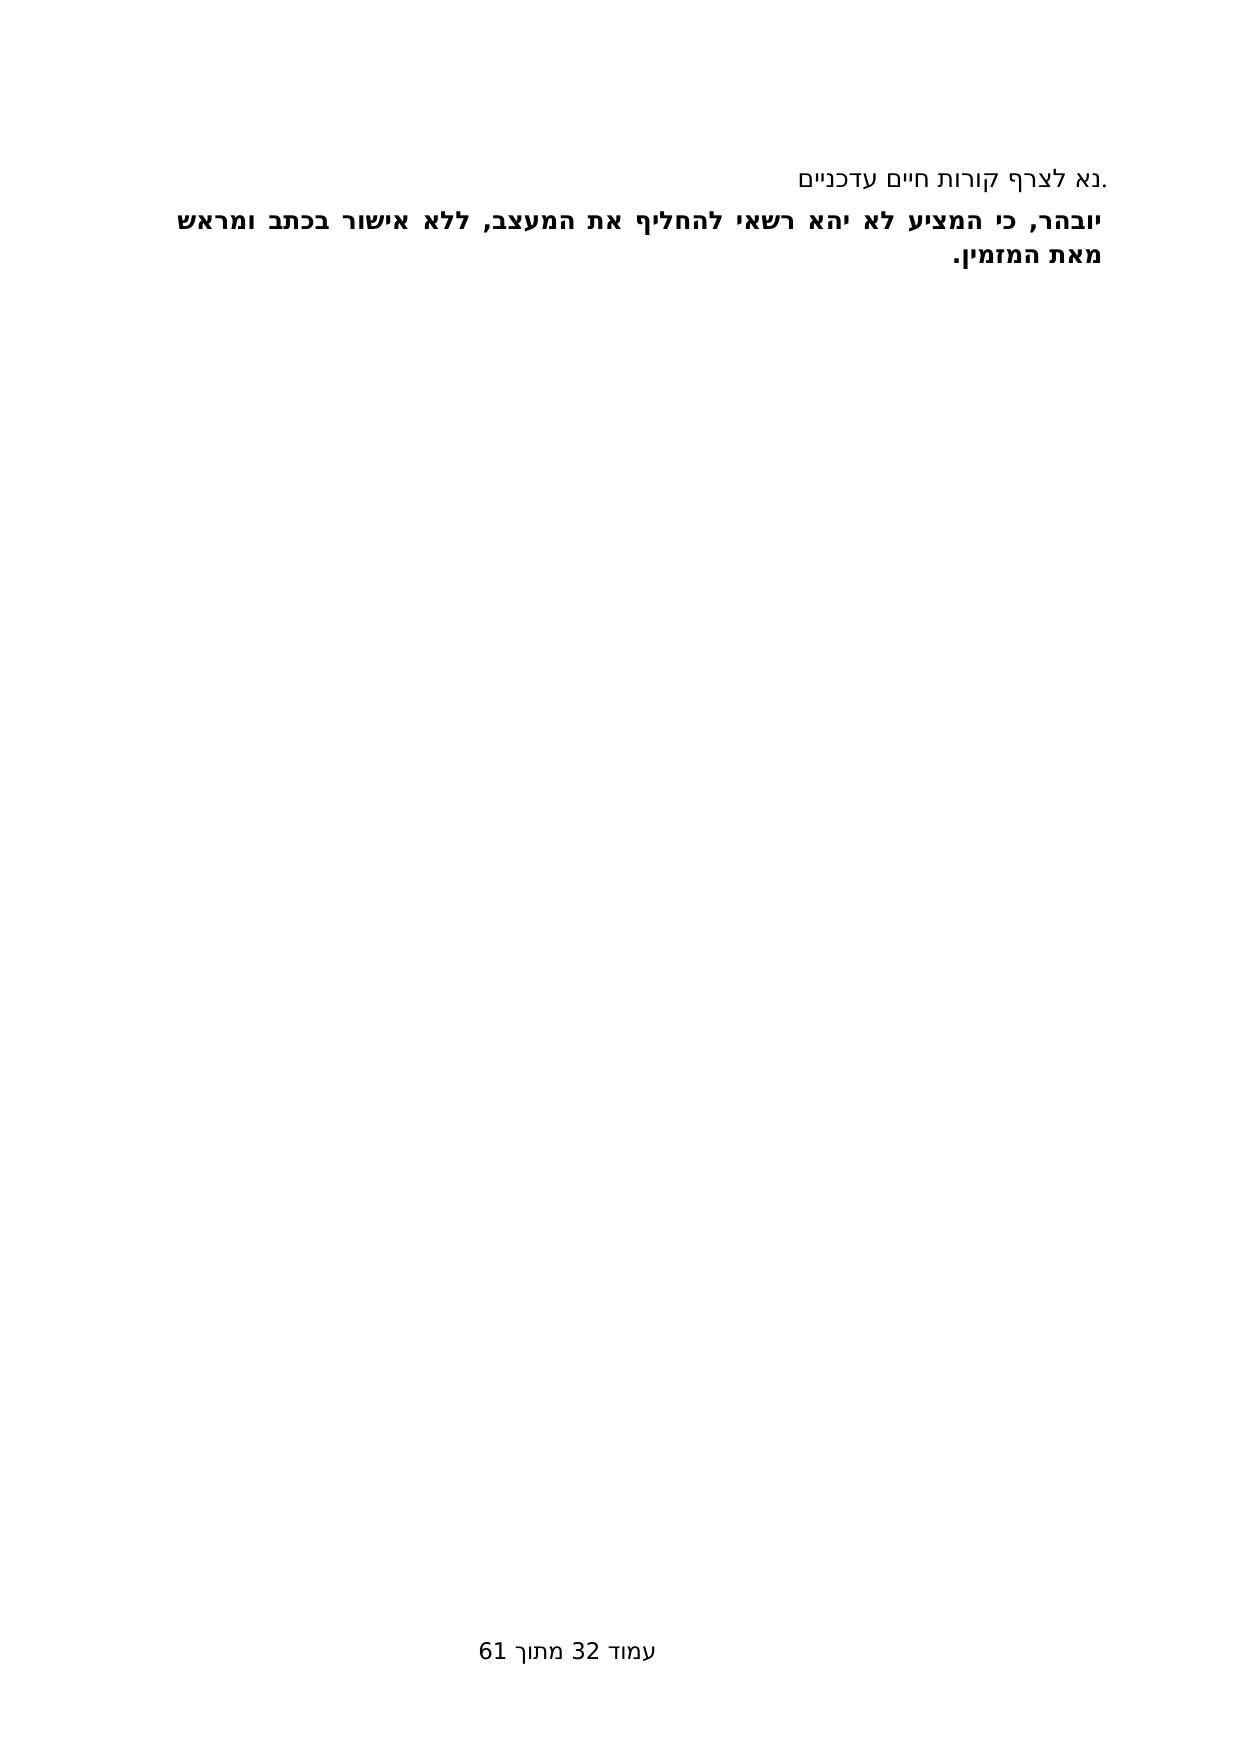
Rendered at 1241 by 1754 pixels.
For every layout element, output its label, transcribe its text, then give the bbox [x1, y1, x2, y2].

text יובהר, כי המציע לא יהא רשאי להחליף את המעצב, ללא אישור בכתב ומראש מאת המזמין. [177, 206, 1103, 269]
text נא לצרף קורות חיים עדכניים. [177, 164, 1107, 194]
